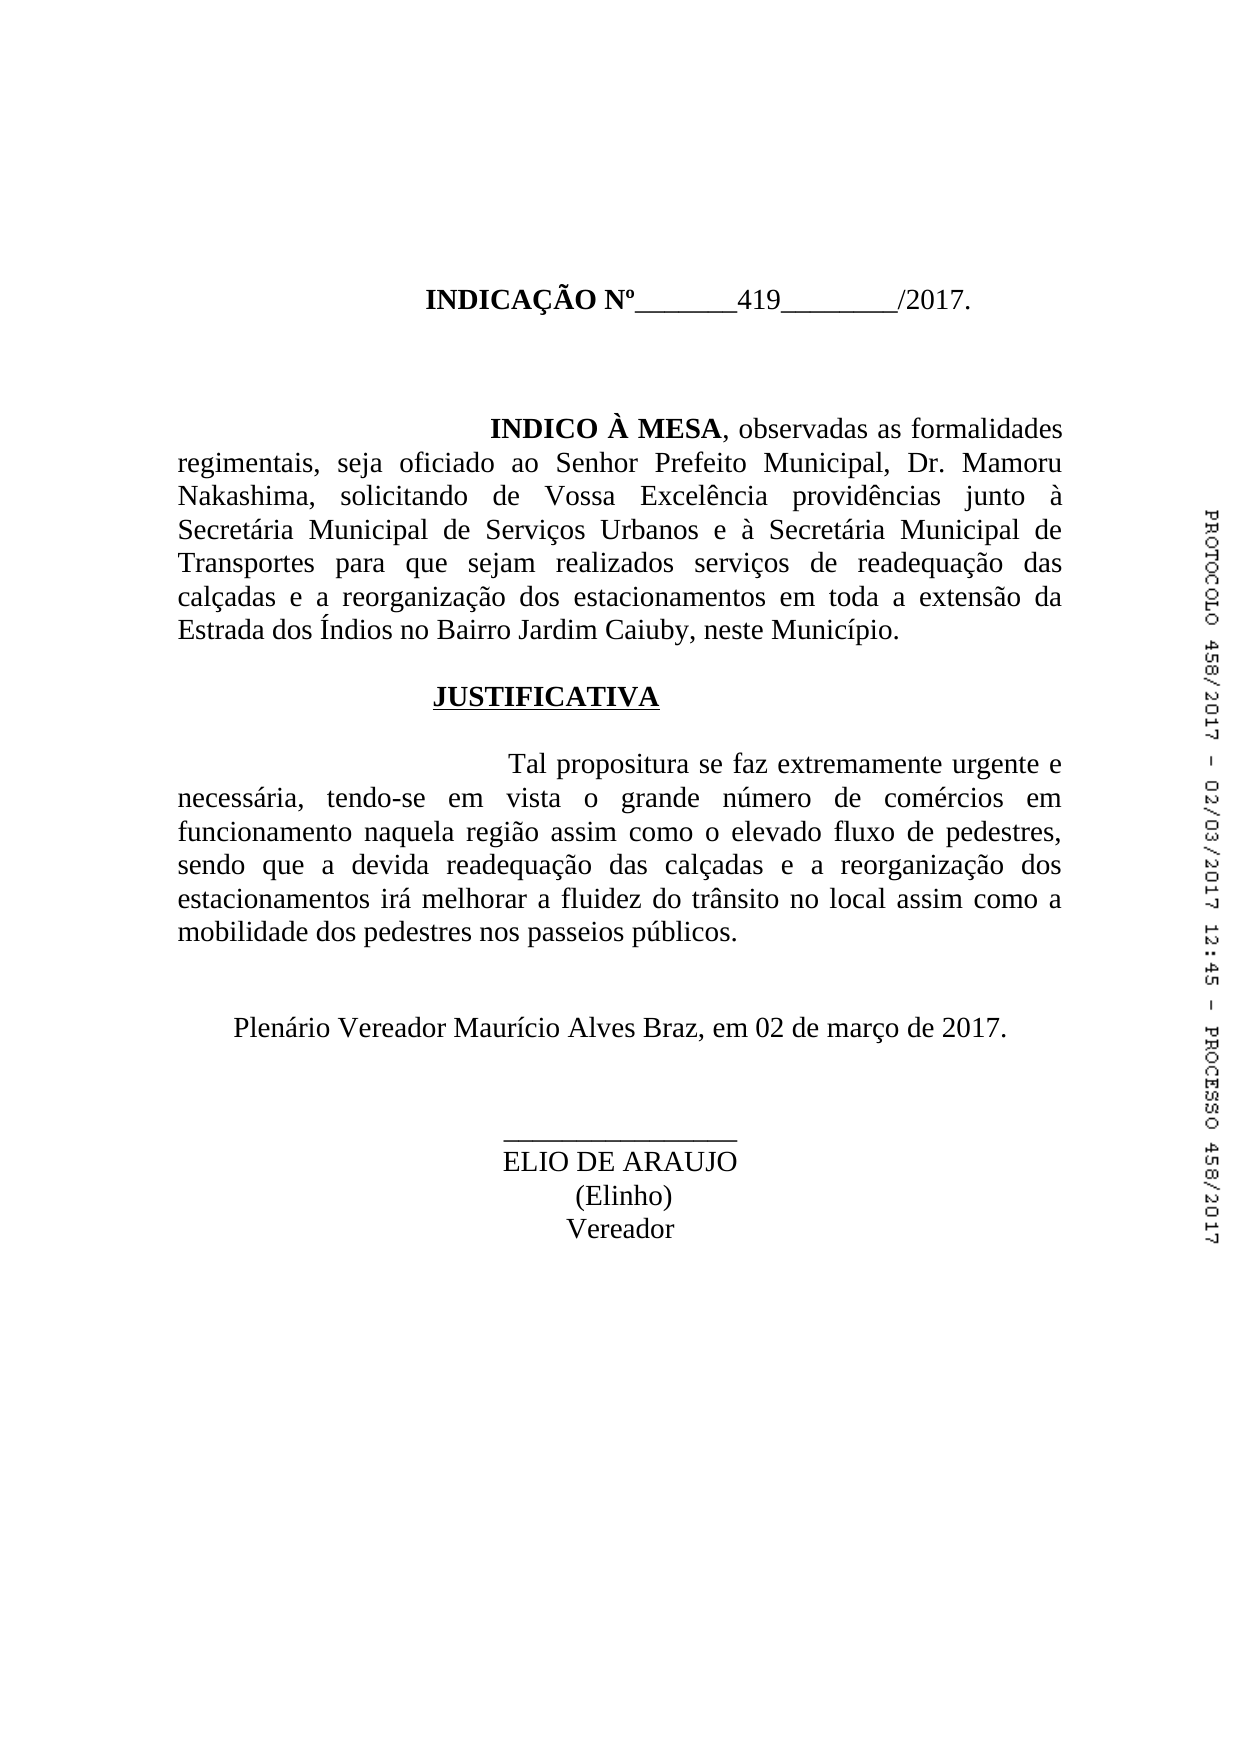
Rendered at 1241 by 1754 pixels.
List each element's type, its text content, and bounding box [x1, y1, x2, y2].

text INDICAÇÃO Nº_______419________/2017. [177, 282, 1063, 315]
picture [1177, 506, 1241, 1248]
text ________________ [177, 1111, 1063, 1144]
text (Elinho) [177, 1178, 1063, 1211]
text Plenário Vereador Maurício Alves Braz, em 02 de março de 2017. [177, 1010, 1063, 1044]
text Vereador [177, 1211, 1063, 1245]
text JUSTIFICATIVA [177, 679, 1063, 713]
text Tal propositura se faz extremamente urgente e necessária, tendo-se em vista o grande número de comércios em funcionamento naquela região assim como o elevado fluxo de pedestres, sendo que a devida readequação das calçadas e a reorganização dos estacionamentos irá melhorar a fluidez do trânsito no local assim como a mobilidade dos pedestres nos passeios públicos. [177, 747, 1063, 948]
text ELIO DE ARAUJO [177, 1144, 1063, 1178]
text INDICO À MESA, observadas as formalidades regimentais, seja oficiado ao Senhor Prefeito Municipal, Dr. Mamoru Nakashima, solicitando de Vossa Excelência providências junto à Secretária Municipal de Serviços Urbanos e à Secretária Municipal de Transportes para que sejam realizados serviços de readequação das calçadas e a reorganização dos estacionamentos em toda a extensão da Estrada dos Índios no Bairro Jardim Caiuby, neste Município. [177, 411, 1063, 646]
